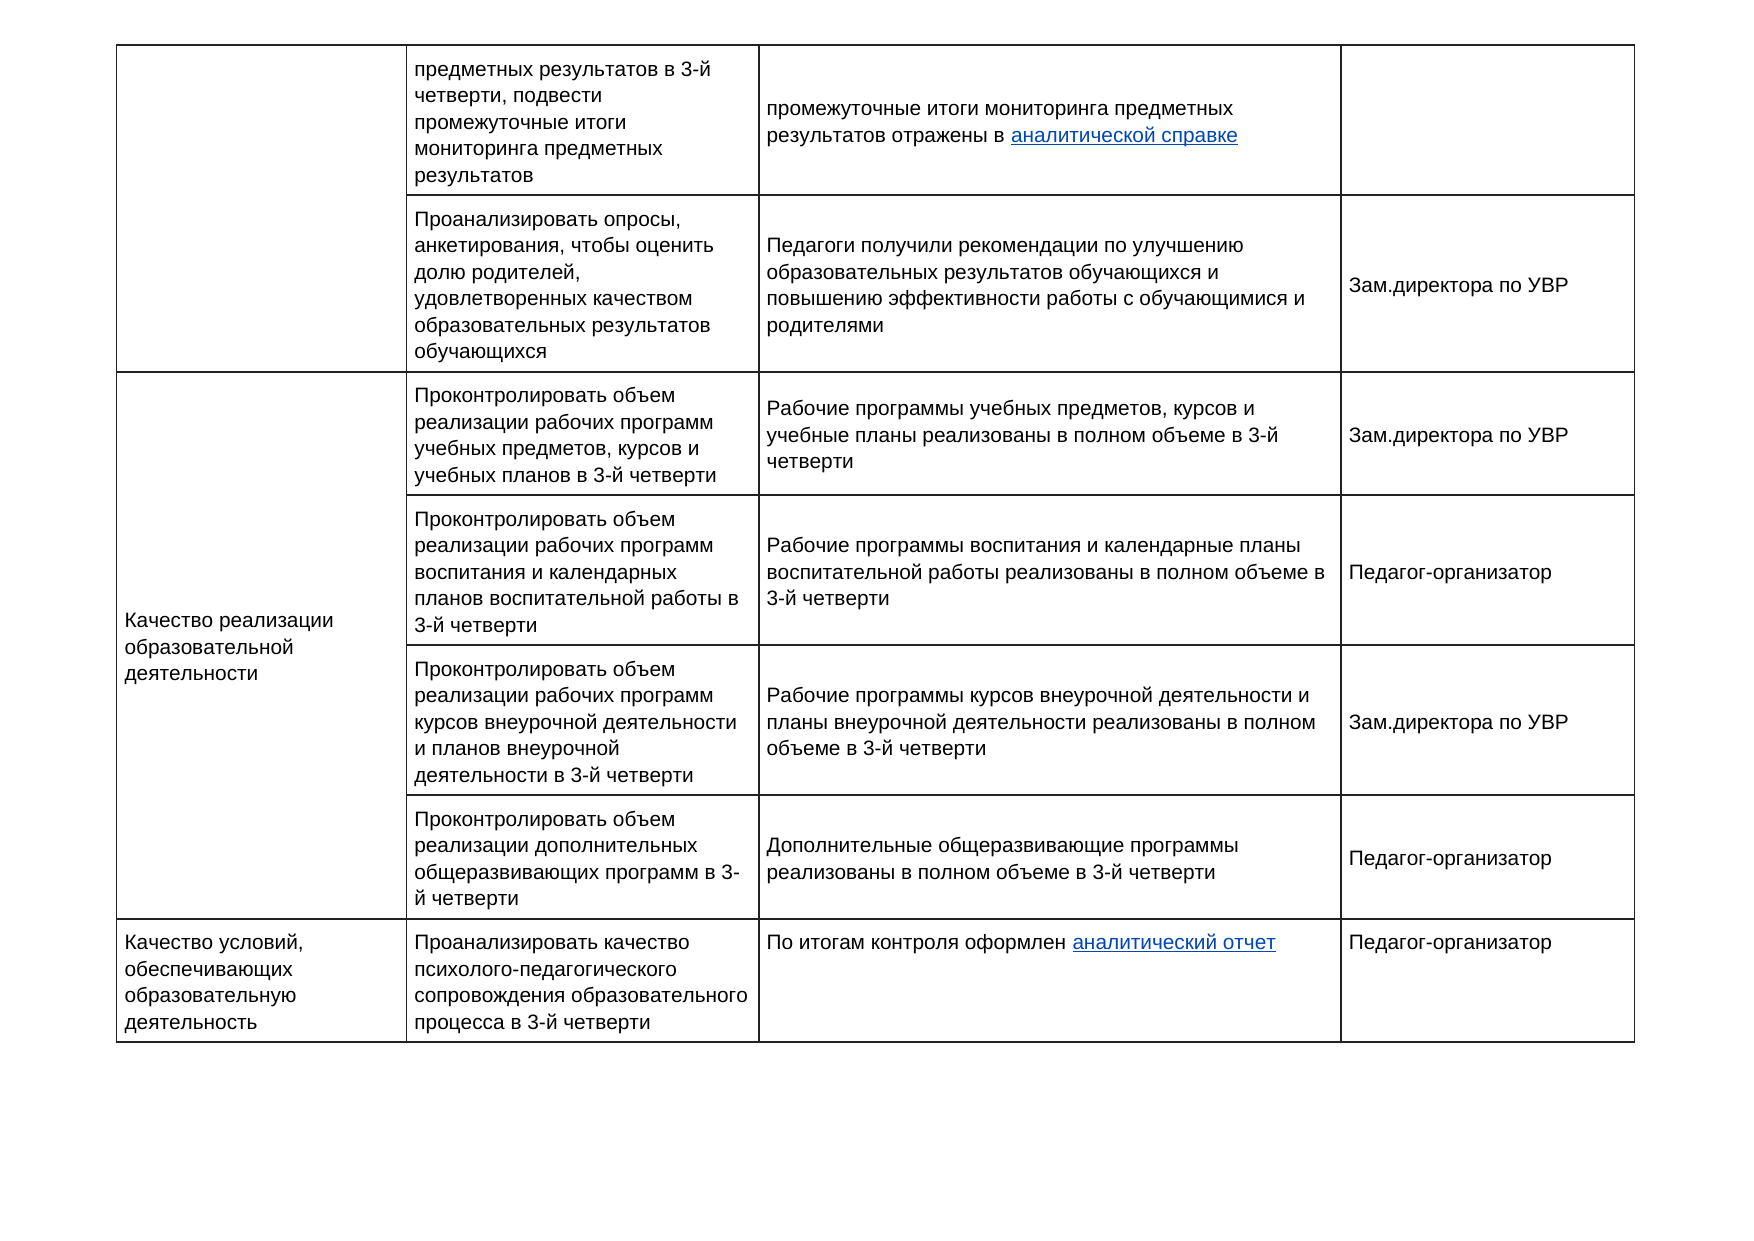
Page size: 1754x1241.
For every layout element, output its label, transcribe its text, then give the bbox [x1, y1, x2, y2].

table_cell Педагоги получили рекомендации по улучшению образовательных результатов обучающихся и повышению эффективности работы с обучающимися и родителями [760, 196, 1340, 371]
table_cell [117, 46, 406, 371]
table_cell Проанализировать опросы, анкетирования, чтобы оценить долю родителей, удовлетворенных качеством образовательных результатов обучающихся [407, 196, 758, 371]
table_cell По итогам контроля оформлен аналитический отчет [760, 920, 1340, 1041]
table_cell Педагог-организатор [1342, 920, 1634, 1041]
table_cell Зам.директора по УВР [1342, 646, 1634, 794]
table_cell Проконтролировать объем реализации рабочих программ курсов внеурочной деятельности и планов внеурочной деятельности в 3-й четверти [407, 646, 758, 794]
table_cell Зам.директора по УВР [1342, 196, 1634, 371]
table_cell Проконтролировать объем реализации рабочих программ учебных предметов, курсов и учебных планов в 3-й четверти [407, 373, 758, 494]
table_cell Качество реализации образовательной деятельности [117, 373, 406, 918]
table_cell Педагог-организатор [1342, 796, 1634, 918]
table_cell Проконтролировать объем реализации рабочих программ воспитания и календарных планов воспитательной работы в 3-й четверти [407, 496, 758, 644]
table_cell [117, 920, 406, 1041]
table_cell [1342, 46, 1634, 194]
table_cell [760, 46, 1340, 194]
table_cell Дополнительные общеразвивающие программы реализованы в полном объеме в 3-й четверти [760, 796, 1340, 918]
table_cell Проанализировать качество психолого-педагогического сопровождения образовательного процесса в 3-й четверти [407, 920, 758, 1041]
table_cell Рабочие программы учебных предметов, курсов и учебные планы реализованы в полном объеме в 3-й четверти [760, 373, 1340, 494]
table_cell Рабочие программы воспитания и календарные планы воспитательной работы реализованы в полном объеме в 3-й четверти [760, 496, 1340, 644]
table_cell Педагог-организатор [1342, 496, 1634, 644]
table_cell Зам.директора по УВР [1342, 373, 1634, 494]
table_cell Рабочие программы курсов внеурочной деятельности и планы внеурочной деятельности реализованы в полном объеме в 3-й четверти [760, 646, 1340, 794]
table_cell Проконтролировать объем реализации дополнительных общеразвивающих программ в 3-й четверти [407, 796, 758, 918]
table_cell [407, 46, 758, 194]
